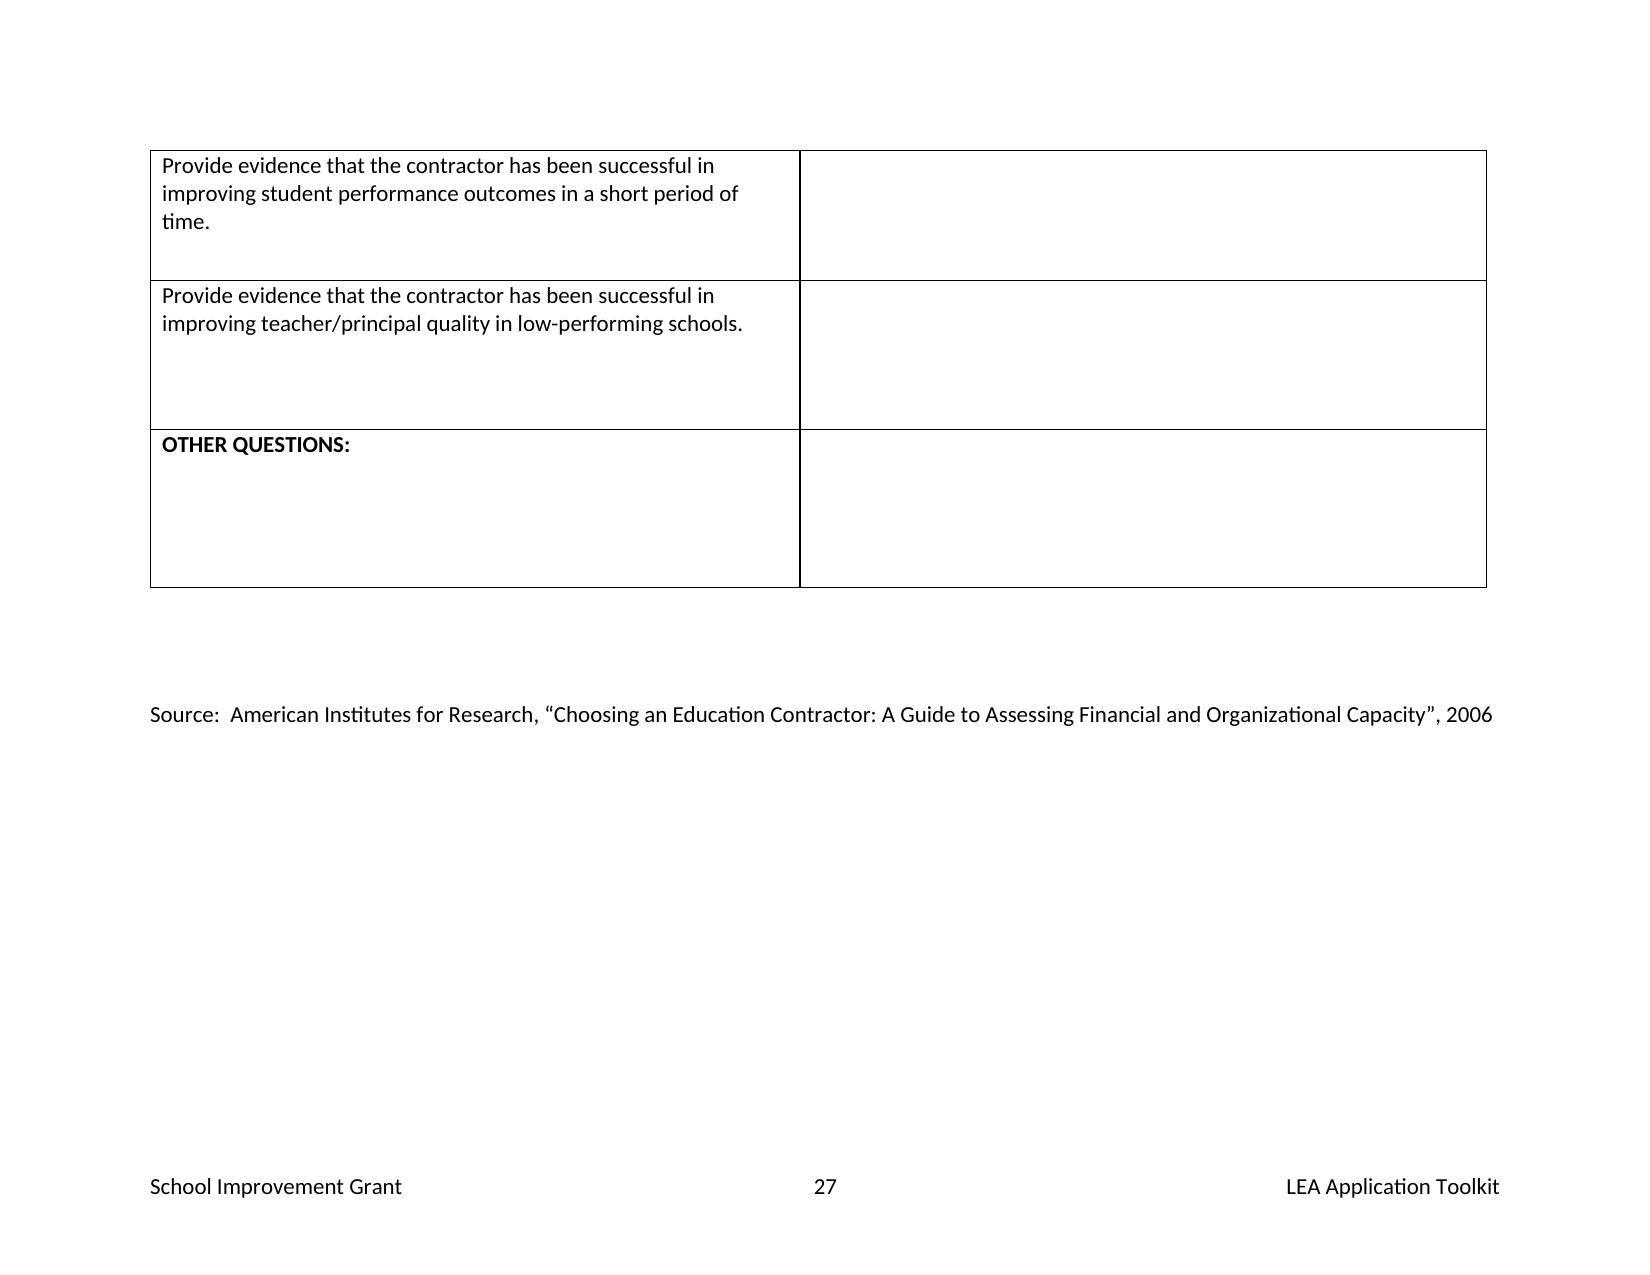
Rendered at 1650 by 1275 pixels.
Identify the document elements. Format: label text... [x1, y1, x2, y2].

table_cell Provide evidence that the contractor has been successful in improving teacher/principal quality in low-performing schools. [151, 281, 799, 429]
text Source: American Institutes for Research, “Choosing an Education Contractor: A Guide to Assessing Financial and Organizational Capacity”, 2006 [150, 700, 1500, 728]
table_cell [801, 151, 1486, 280]
table_cell [801, 430, 1486, 587]
table_cell Provide evidence that the contractor has been successful in improving student performance outcomes in a short period of time. [151, 151, 799, 280]
table_cell OTHER QUESTIONS: [151, 430, 799, 587]
table_cell [801, 281, 1486, 429]
